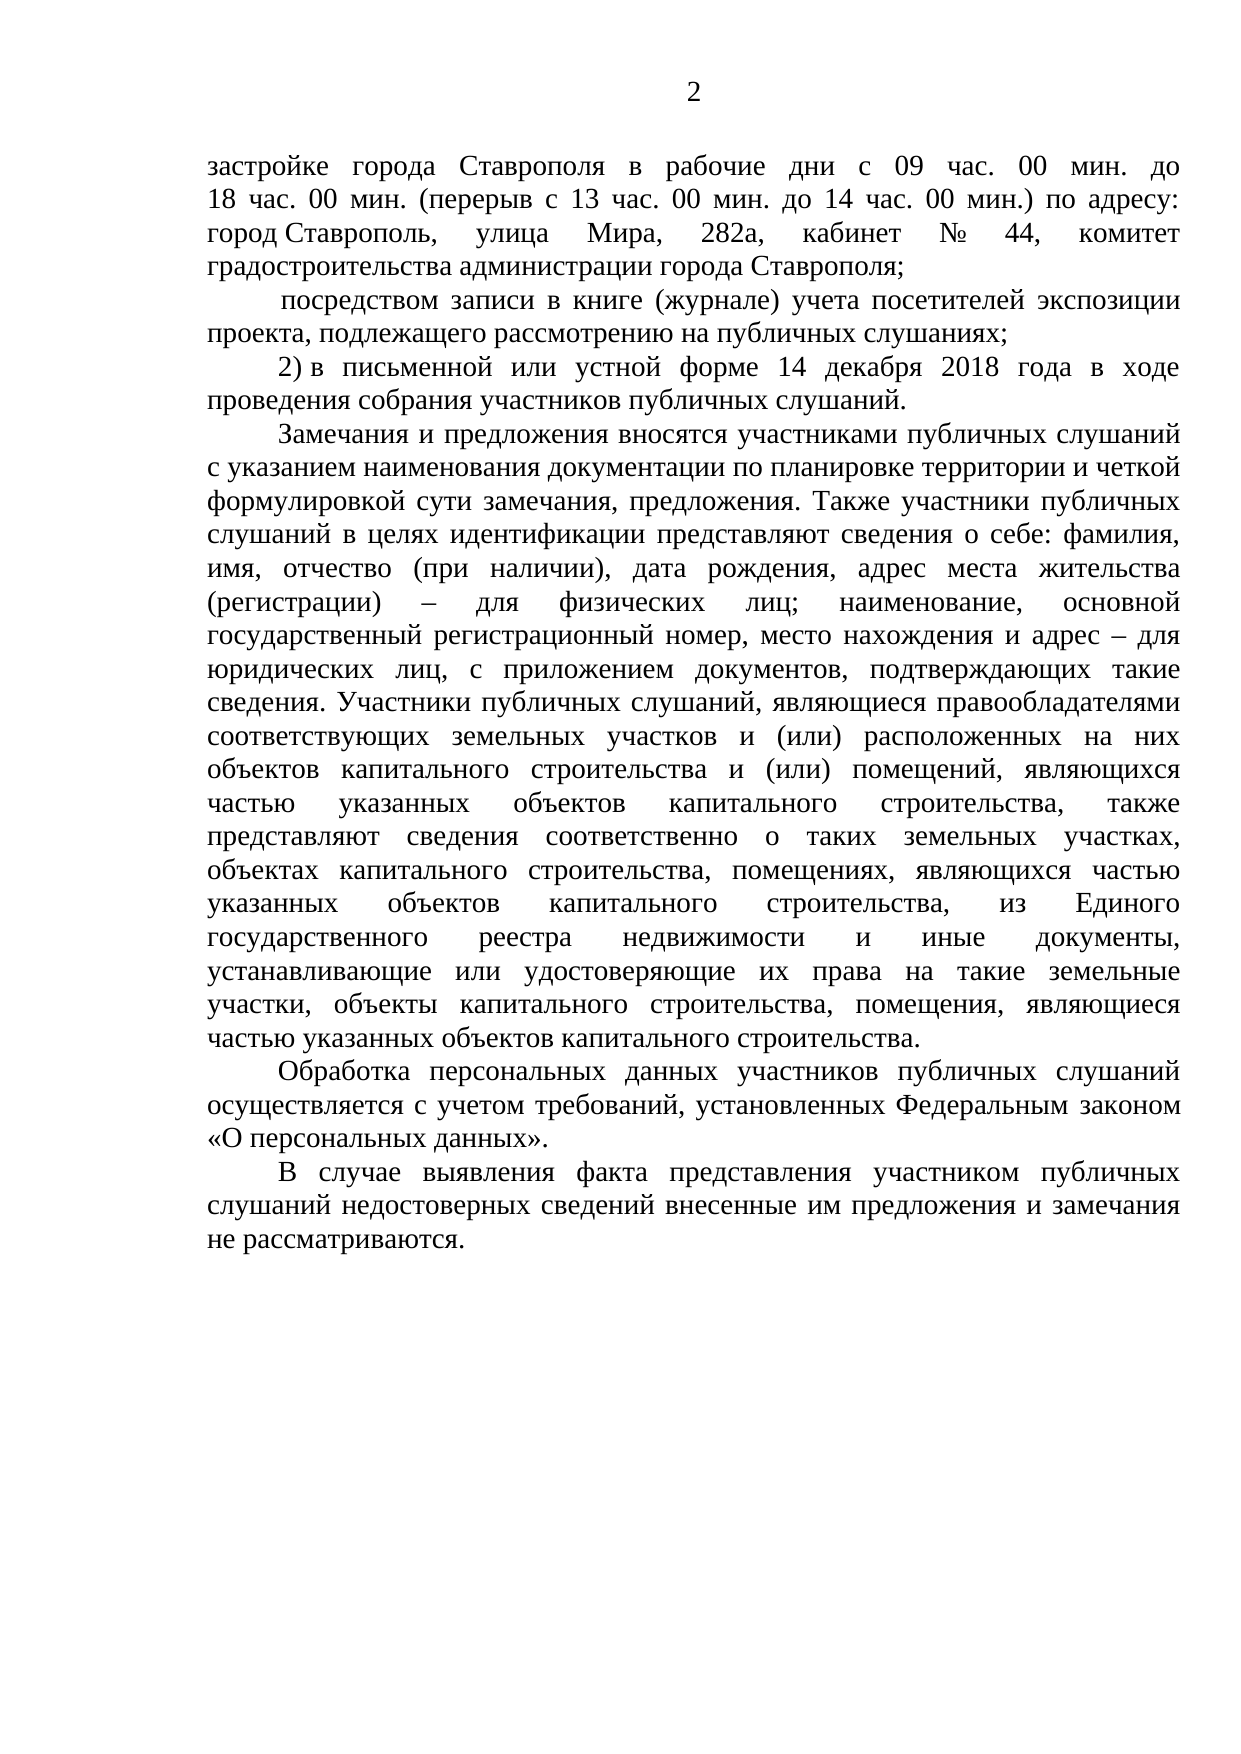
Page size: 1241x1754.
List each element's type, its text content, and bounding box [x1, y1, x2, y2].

text посредством записи в книге (журнале) учета посетителей экспозиции проекта, подлежащего рассмотрению на публичных слушаниях; [207, 282, 1181, 349]
text Замечания и предложения вносятся участниками публичных слушаний с указанием наименования документации по планировке территории и четкой формулировкой сути замечания, предложения. Также участники публичных слушаний в целях идентификации представляют сведения о себе: фамилия, имя, отчество (при наличии), дата рождения, адрес места жительства (регистрации) – для физических лиц; наименование, основной государственный регистрационный номер, место нахождения и адрес – для юридических лиц, с приложением документов, подтверждающих такие сведения. Участники публичных слушаний, являющиеся правообладателями соответствующих земельных участков и (или) расположенных на них объектов капитального строительства и (или) помещений, являющихся частью указанных объектов капитального строительства, также представляют сведения соответственно о таких земельных участках, объектах капитального строительства, помещениях, являющихся частью указанных объектов капитального строительства, из Единого государственного реестра недвижимости и иные документы, устанавливающие или удостоверяющие их права на такие земельные участки, объекты капитального строительства, помещения, являющиеся частью указанных объектов капитального строительства. [207, 416, 1181, 1053]
text Обработка персональных данных участников публичных слушаний осуществляется с учетом требований, установленных Федеральным законом «О персональных данных». [207, 1053, 1181, 1154]
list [207, 148, 1181, 282]
text В случае выявления факта представления участником публичных слушаний недостоверных сведений внесенные им предложения и замечания не рассматриваются. [207, 1154, 1181, 1254]
list в письменной или устной форме 14 декабря 2018 года в ходе проведения собрания участников публичных слушаний. [207, 349, 1181, 416]
